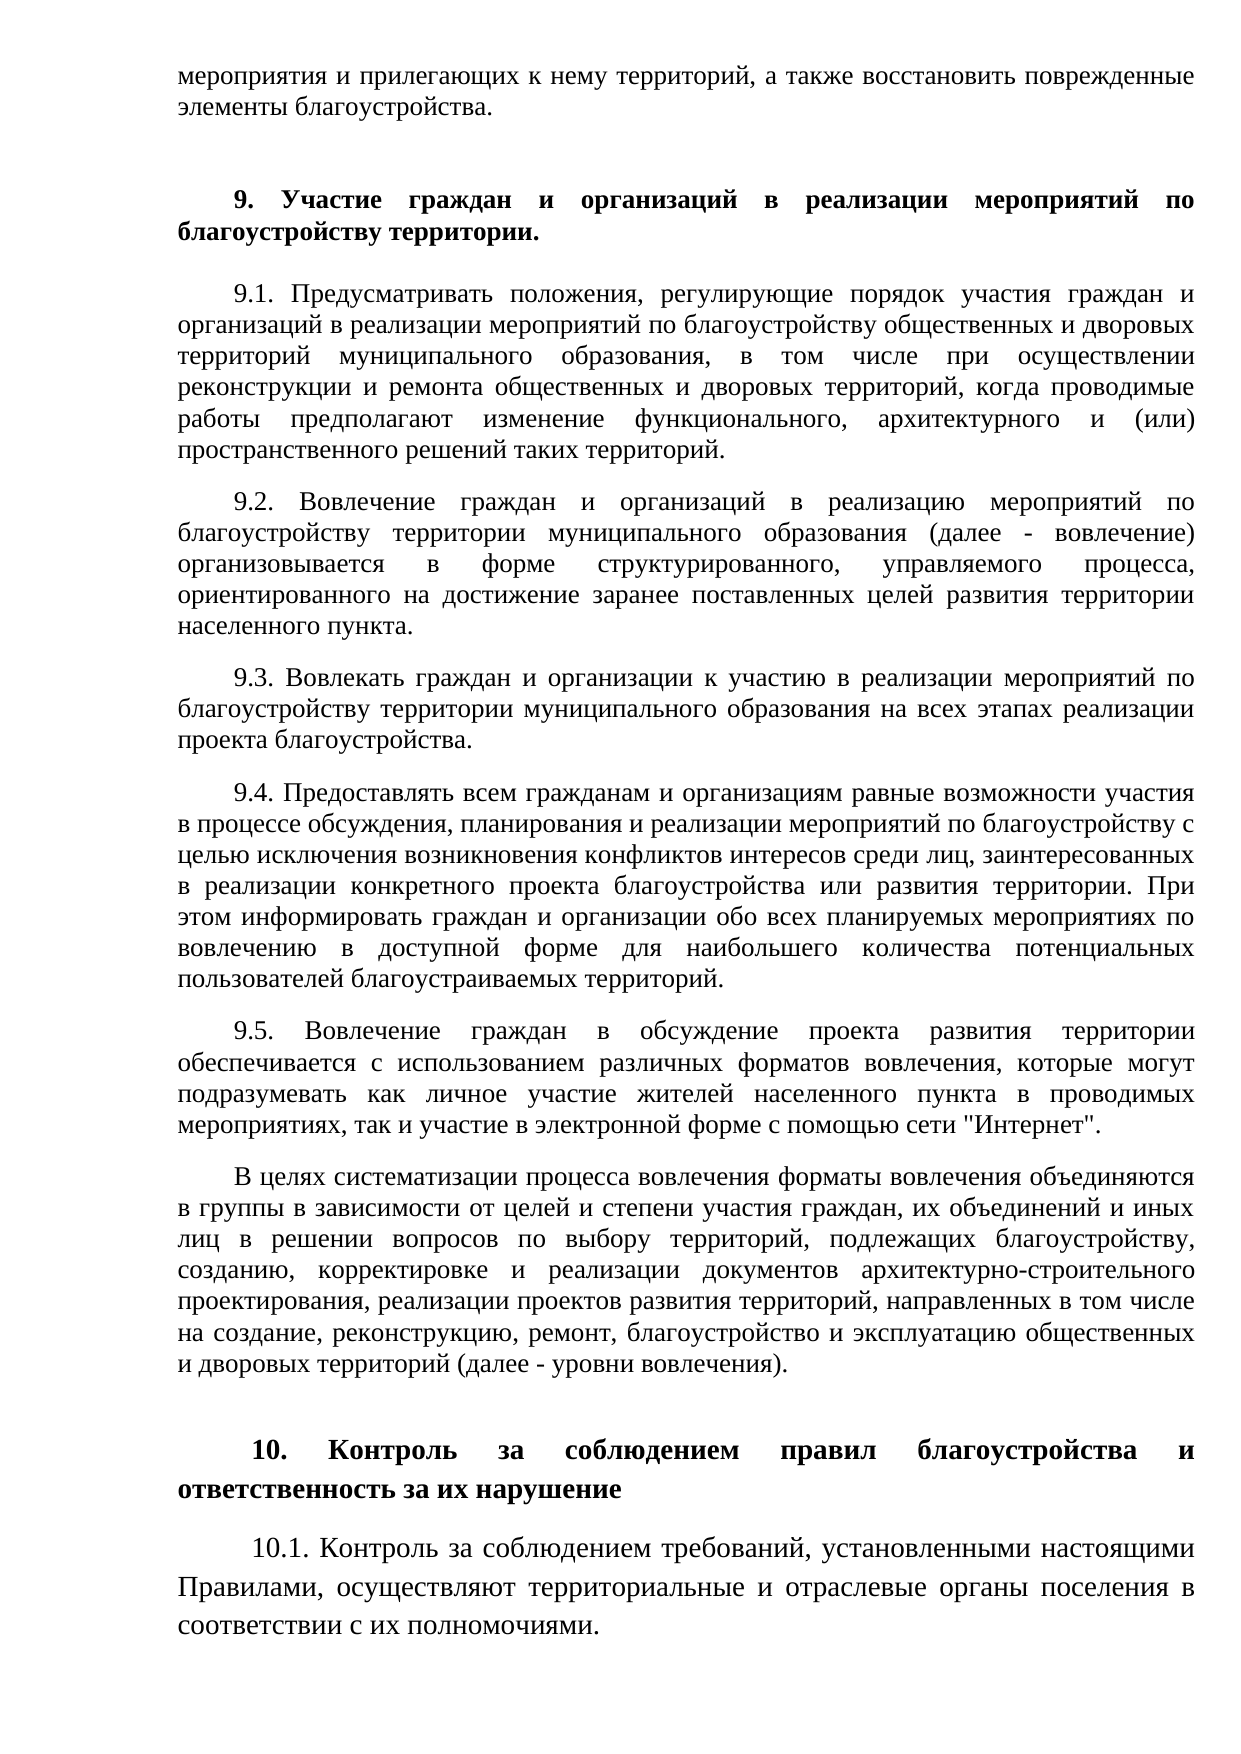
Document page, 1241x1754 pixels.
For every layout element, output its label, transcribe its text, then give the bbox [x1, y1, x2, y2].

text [177, 59, 1196, 121]
text 10. Контроль за соблюдением правил благоустройства и ответственность за их нарушение [177, 1432, 1196, 1504]
text 10.1. Контроль за соблюдением требований, установленными настоящими Правилами, осуществляют территориальные и отраслевые органы поселения в соответствии с их полномочиями. [177, 1530, 1196, 1641]
text 9.3. Вовлекать граждан и организации к участию в реализации мероприятий по благоустройству территории муниципального образования на всех этапах реализации проекта благоустройства. [177, 661, 1196, 755]
text 9. Участие граждан и организаций в реализации мероприятий по благоустройству территории. [177, 184, 1196, 246]
text 9.1. Предусматривать положения, регулирующие порядок участия граждан и организаций в реализации мероприятий по благоустройству общественных и дворовых территорий муниципального образования, в том числе при осуществлении реконструкции и ремонта общественных и дворовых территорий, когда проводимые работы предполагают изменение функционального, архитектурного и (или) пространственного решений таких территорий. [177, 277, 1196, 464]
text 9.5. Вовлечение граждан в обсуждение проекта развития территории обеспечивается с использованием различных форматов вовлечения, которые могут подразумевать как личное участие жителей населенного пункта в проводимых мероприятиях, так и участие в электронной форме с помощью сети "Интернет". [177, 1014, 1196, 1139]
text В целях систематизации процесса вовлечения форматы вовлечения объединяются в группы в зависимости от целей и степени участия граждан, их объединений и иных лиц в решении вопросов по выбору территорий, подлежащих благоустройству, созданию, корректировке и реализации документов архитектурно-строительного проектирования, реализации проектов развития территорий, направленных в том числе на создание, реконструкцию, ремонт, благоустройство и эксплуатацию общественных и дворовых территорий (далее - уровни вовлечения). [177, 1160, 1196, 1378]
text 9.2. Вовлечение граждан и организаций в реализацию мероприятий по благоустройству территории муниципального образования (далее - вовлечение) организовывается в форме структурированного, управляемого процесса, ориентированного на достижение заранее поставленных целей развития территории населенного пункта. [177, 485, 1196, 641]
text 9.4. Предоставлять всем гражданам и организациям равные возможности участия в процессе обсуждения, планирования и реализации мероприятий по благоустройству с целью исключения возникновения конфликтов интересов среди лиц, заинтересованных в реализации конкретного проекта благоустройства или развития территории. При этом информировать граждан и организации обо всех планируемых мероприятиях по вовлечению в доступной форме для наибольшего количества потенциальных пользователей благоустраиваемых территорий. [177, 776, 1196, 994]
